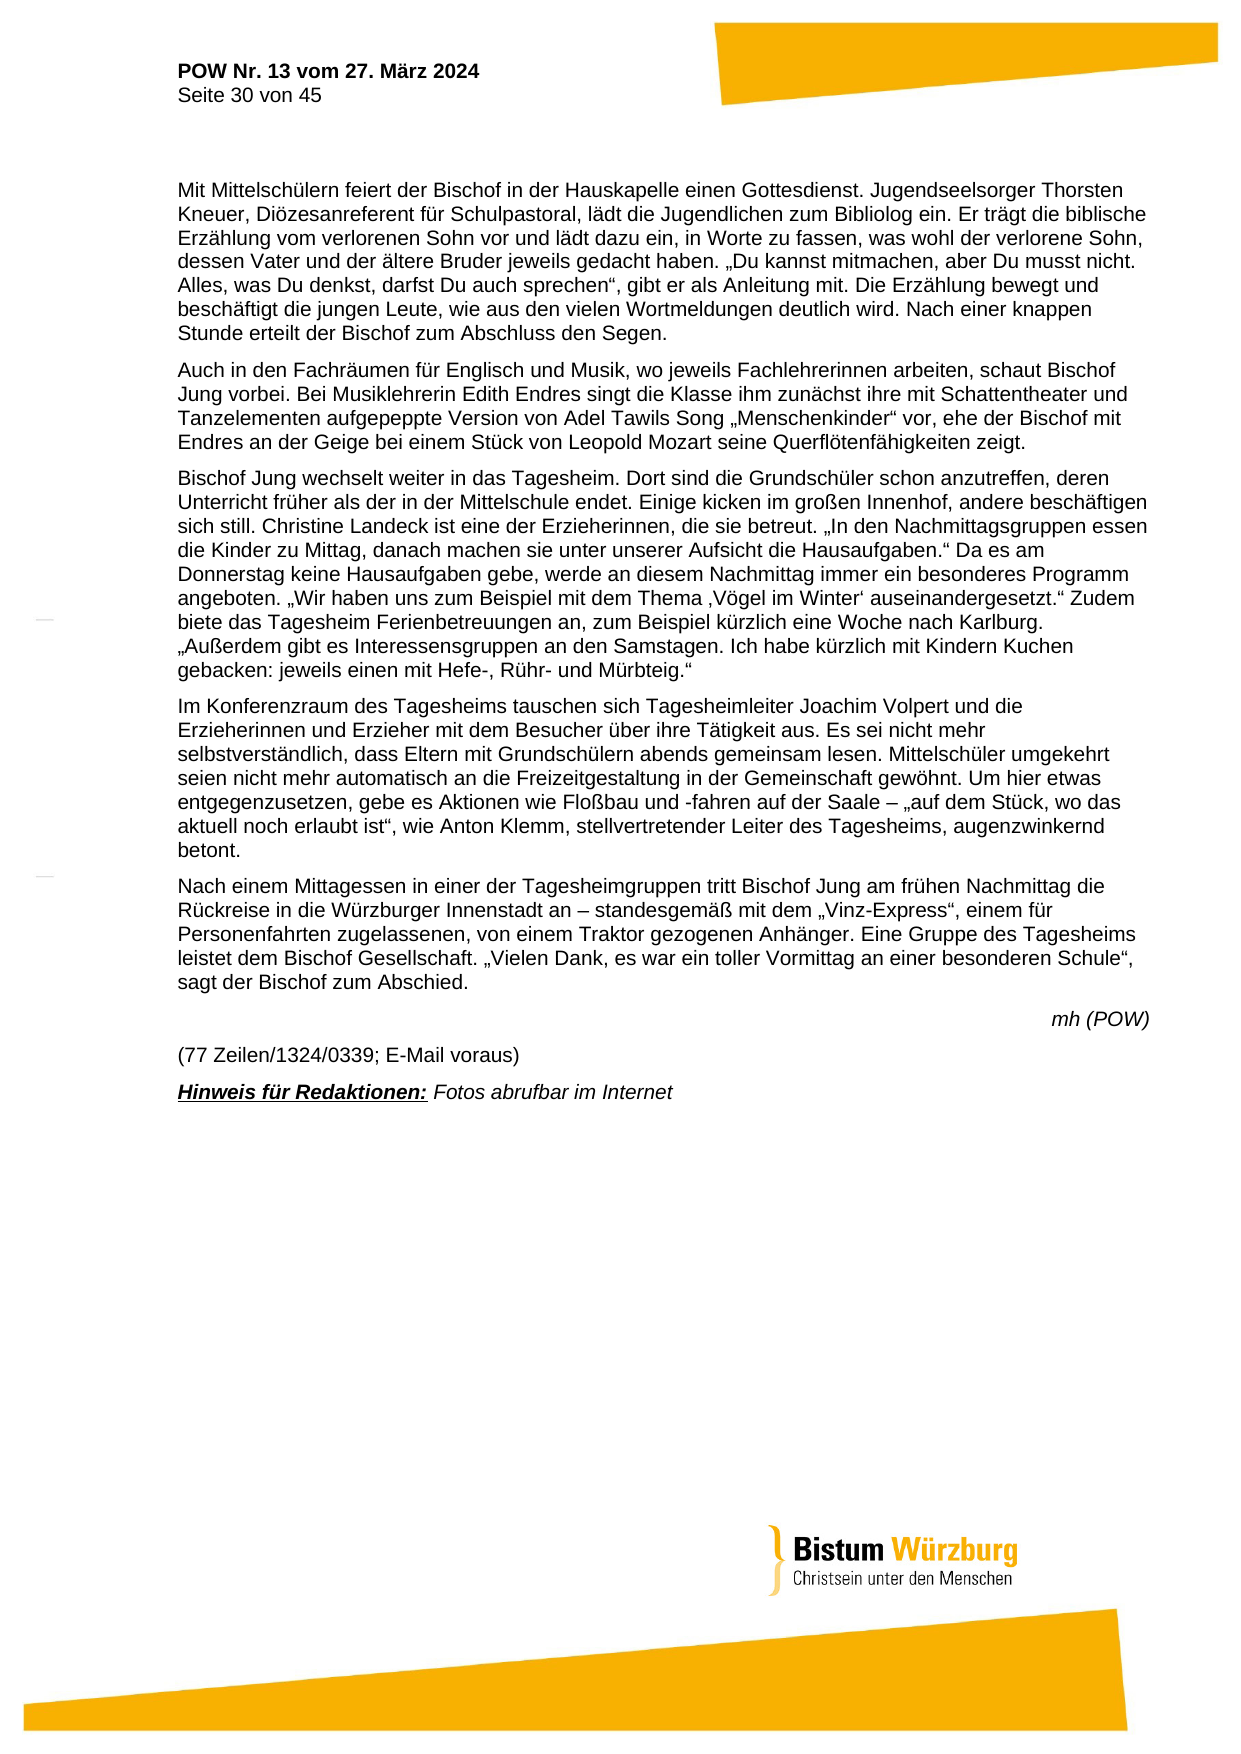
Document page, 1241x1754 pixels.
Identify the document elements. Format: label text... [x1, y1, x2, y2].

picture [0, 0, 1241, 1754]
text Bischof Jung wechselt weiter in das Tagesheim. Dort sind die Grundschüler schon anzutreffen, deren Unterricht früher als der in der Mittelschule endet. Einige kicken im großen Innenhof, andere beschäftigen sich still. Christine Landeck ist eine der Erzieherinnen, die sie betreut. „In den Nachmittagsgruppen essen die Kinder zu Mittag, danach machen sie unter unserer Aufsicht die Hausaufgaben.“ Da es am Donnerstag keine Hausaufgaben gebe, werde an diesem Nachmittag immer ein besonderes Programm angeboten. „Wir haben uns zum Beispiel mit dem Thema ‚Vögel im Winter‘ auseinandergesetzt.“ Zudem biete das Tagesheim Ferienbetreuungen an, zum Beispiel kürzlich eine Woche nach Karlburg. „Außerdem gibt es Interessensgruppen an den Samstagen. Ich habe kürzlich mit Kindern Kuchen gebacken: jeweils einen mit Hefe-, Rühr- und Mürbteig.“ [177, 466, 1152, 682]
text Mit Mittelschülern feiert der Bischof in der Hauskapelle einen Gottesdienst. Jugendseelsorger Thorsten Kneuer, Diözesanreferent für Schulpastoral, lädt die Jugendlichen zum Bibliolog ein. Er trägt die biblische Erzählung vom verlorenen Sohn vor und lädt dazu ein, in Worte zu fassen, was wohl der verlorene Sohn, dessen Vater und der ältere Bruder jeweils gedacht haben. „Du kannst mitmachen, aber Du musst nicht. Alles, was Du denkst, darfst Du auch sprechen“, gibt er als Anleitung mit. Die Erzählung bewegt und beschäftigt die jungen Leute, wie aus den vielen Wortmeldungen deutlich wird. Nach einer knappen Stunde erteilt der Bischof zum Abschluss den Segen. [177, 177, 1152, 345]
text Nach einem Mittagessen in einer der Tagesheimgruppen tritt Bischof Jung am frühen Nachmittag die Rückreise in die Würzburger Innenstadt an – standesgemäß mit dem „Vinz-Express“, einem für Personenfahrten zugelassenen, von einem Traktor gezogenen Anhänger. Eine Gruppe des Tagesheims leistet dem Bischof Gesellschaft. „Vielen Dank, es war ein toller Vormittag an einer besonderen Schule“, sagt der Bischof zum Abschied. [177, 874, 1152, 994]
text (77 Zeilen/1324/0339; E-Mail voraus) [177, 1043, 1152, 1067]
text mh (POW) [177, 1007, 1152, 1031]
text Auch in den Fachräumen für Englisch und Musik, wo jeweils Fachlehrerinnen arbeiten, schaut Bischof Jung vorbei. Bei Musiklehrerin Edith Endres singt die Klasse ihm zunächst ihre mit Schattentheater und Tanzelementen aufgepeppte Version von Adel Tawils Song „Menschenkinder“ vor, ehe der Bischof mit Endres an der Geige bei einem Stück von Leopold Mozart seine Querflötenfähigkeiten zeigt. [177, 358, 1152, 453]
text Im Konferenzraum des Tagesheims tauschen sich Tagesheimleiter Joachim Volpert und die Erzieherinnen und Erzieher mit dem Besucher über ihre Tätigkeit aus. Es sei nicht mehr selbstverständlich, dass Eltern mit Grundschülern abends gemeinsam lesen. Mittelschüler umgekehrt seien nicht mehr automatisch an die Freizeitgestaltung in der Gemeinschaft gewöhnt. Um hier etwas entgegenzusetzen, gebe es Aktionen wie Floßbau und -fahren auf der Saale – „auf dem Stück, wo das aktuell noch erlaubt ist“, wie Anton Klemm, stellvertretender Leiter des Tagesheims, augenzwinkernd betont. [177, 694, 1152, 862]
text Hinweis für Redaktionen: Fotos abrufbar im Internet [177, 1079, 1152, 1103]
